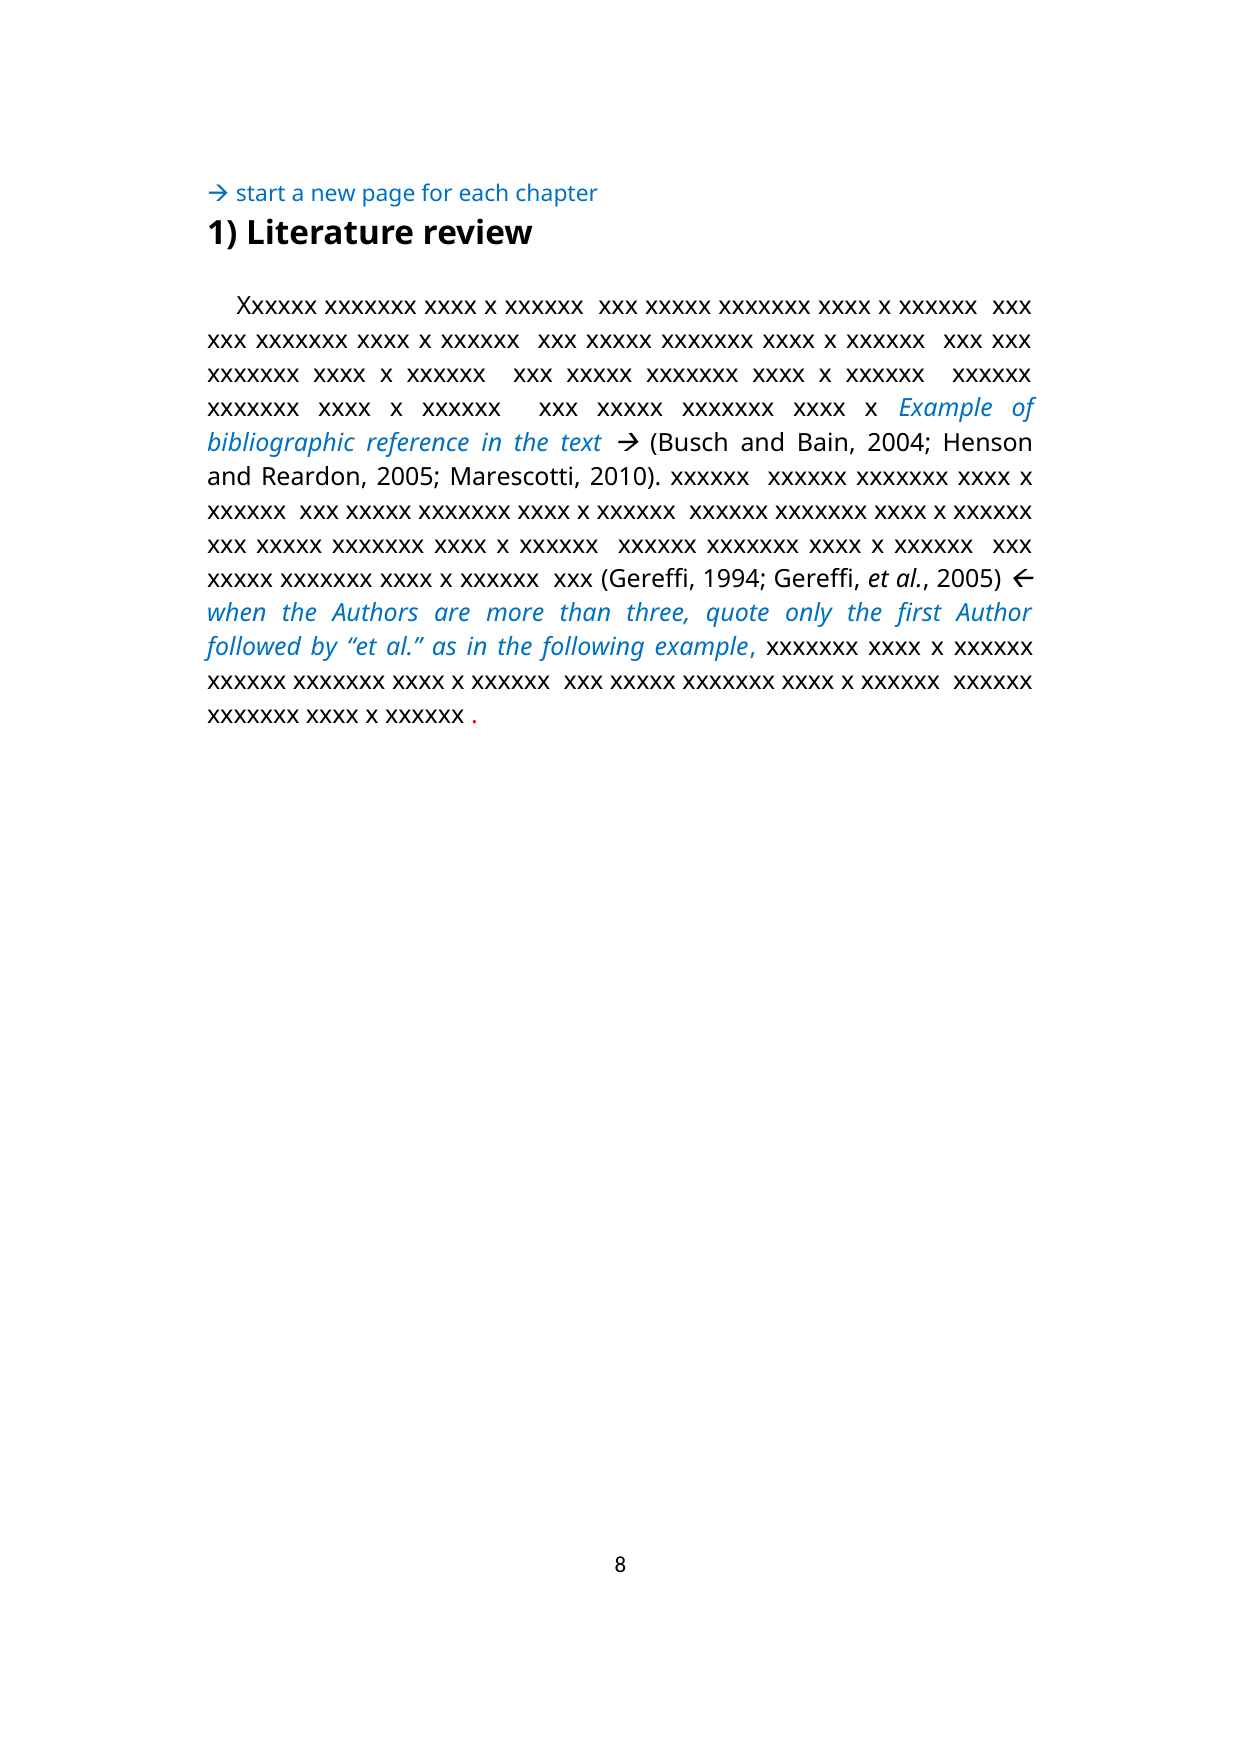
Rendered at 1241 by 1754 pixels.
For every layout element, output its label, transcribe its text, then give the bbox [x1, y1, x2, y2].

text Xxxxxx xxxxxxx xxxx x xxxxxx xxx xxxxx xxxxxxx xxxx x xxxxxx xxx xxx xxxxxxx xxxx x xxxxxx xxx xxxxx xxxxxxx xxxx x xxxxxx xxx xxx xxxxxxx xxxx x xxxxxx xxx xxxxx xxxxxxx xxxx x xxxxxx xxxxxx xxxxxxx xxxx x xxxxxx xxx xxxxx xxxxxxx xxxx x Example of bibliographic reference in the text (Busch and Bain, 2004; Henson and Reardon, 2005; Marescotti, 2010). xxxxxx xxxxxx xxxxxxx xxxx x xxxxxx xxx xxxxx xxxxxxx xxxx x xxxxxx xxxxxx xxxxxxx xxxx x xxxxxx xxx xxxxx xxxxxxx xxxx x xxxxxx xxxxxx xxxxxxx xxxx x xxxxxx xxx xxxxx xxxxxxx xxxx x xxxxxx xxx (Gereffi, 1994; Gereffi, et al., 2005) when the Authors are more than three, quote only the first Author followed by “et al.” as in the following example, xxxxxxx xxxx x xxxxxx xxxxxx xxxxxxx xxxx x xxxxxx xxx xxxxx xxxxxxx xxxx x xxxxxx xxxxxx xxxxxxx xxxx x xxxxxx . [207, 288, 1033, 731]
subtitle 1) Literature review [207, 208, 1033, 254]
text start a new page for each chapter [207, 177, 1033, 208]
